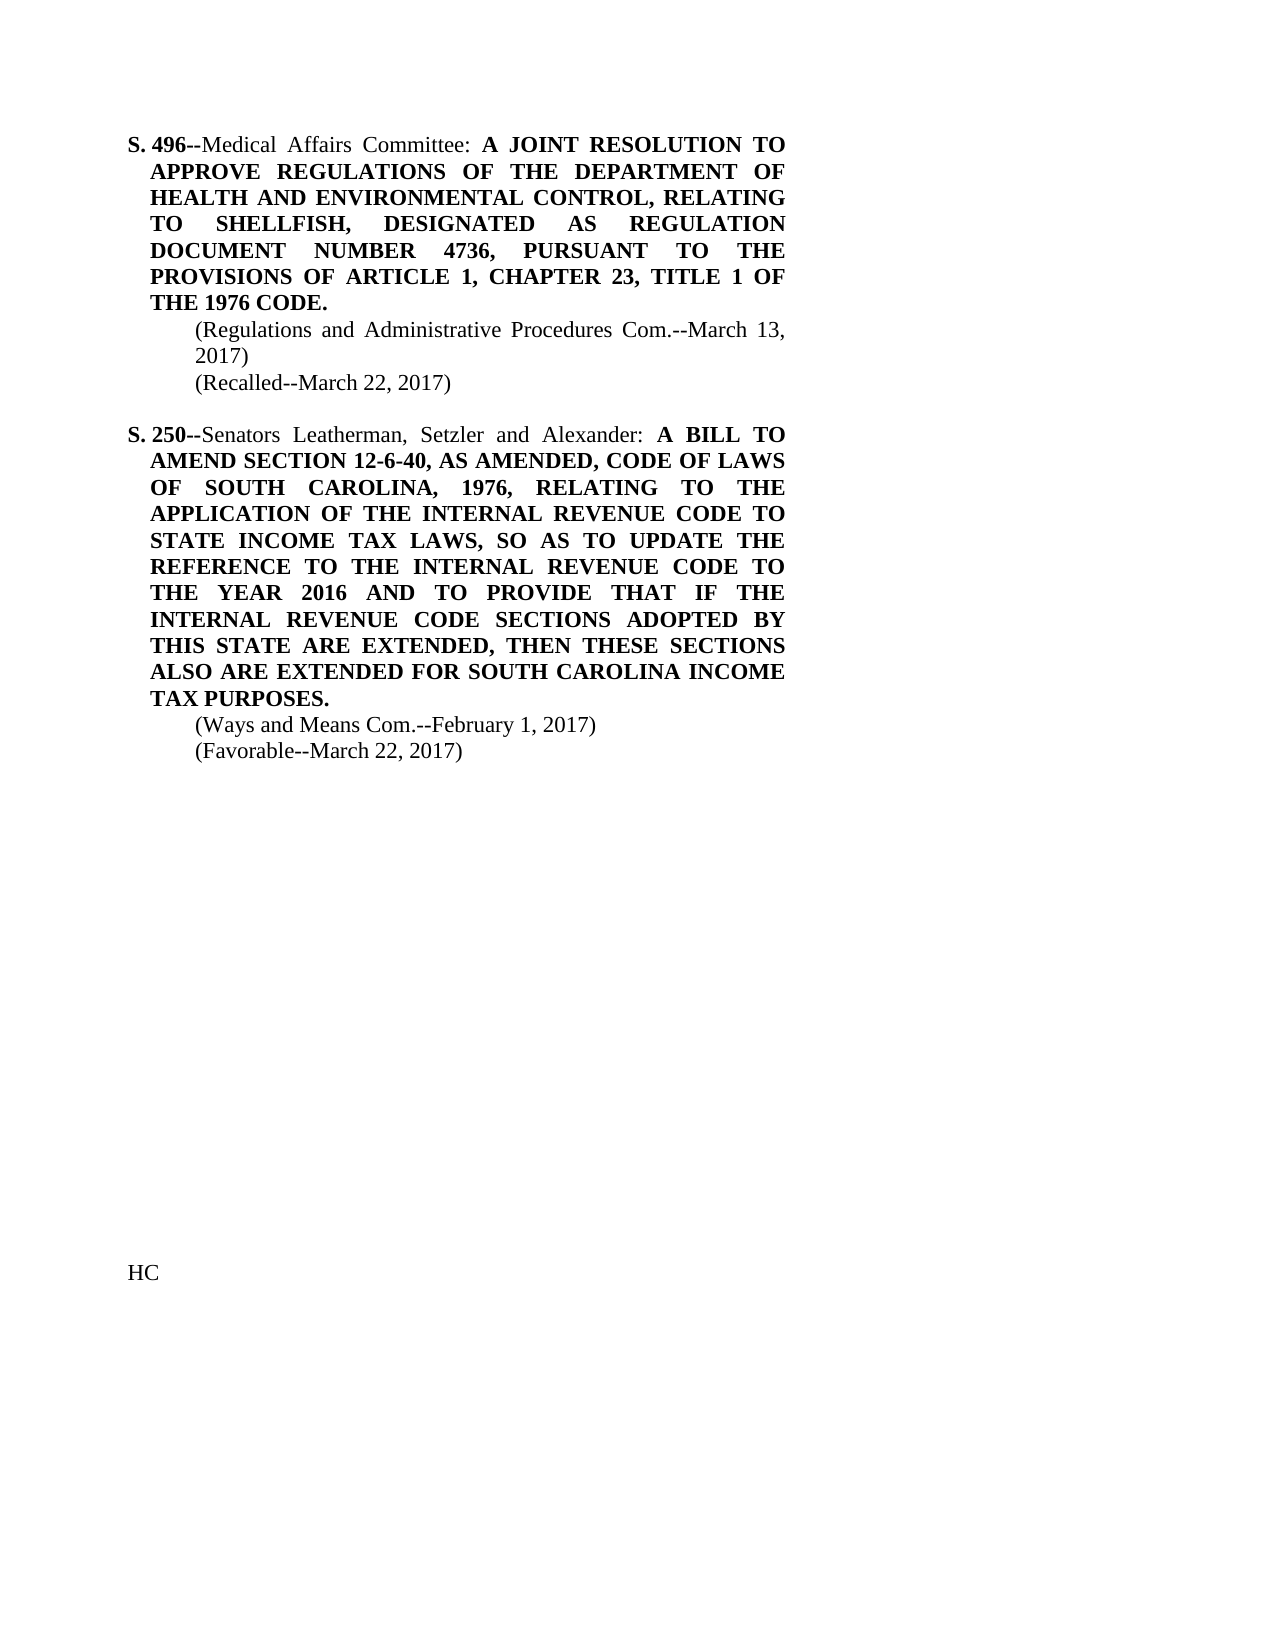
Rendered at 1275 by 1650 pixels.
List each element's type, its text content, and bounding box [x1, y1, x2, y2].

text (Ways and Means Com.--February 1, 2017) [127, 711, 786, 737]
text (Regulations and Administrative Procedures Com.--March 13, 2017) [195, 316, 786, 368]
text S. 250--Senators Leatherman, Setzler and Alexander: A BILL TO AMEND SECTION 12-6-40, AS AMENDED, CODE OF LAWS OF SOUTH CAROLINA, 1976, RELATING TO THE APPLICATION OF THE INTERNAL REVENUE CODE TO STATE INCOME TAX LAWS, SO AS TO UPDATE THE REFERENCE TO THE INTERNAL REVENUE CODE TO THE YEAR 2016 AND TO PROVIDE THAT IF THE INTERNAL REVENUE CODE SECTIONS ADOPTED BY THIS STATE ARE EXTENDED, THEN THESE SECTIONS ALSO ARE EXTENDED FOR SOUTH CAROLINA INCOME TAX PURPOSES. [127, 421, 786, 711]
text (Recalled--March 22, 2017) [195, 368, 786, 395]
text S. 496--Medical Affairs Committee: A JOINT RESOLUTION TO APPROVE REGULATIONS OF THE DEPARTMENT OF HEALTH AND ENVIRONMENTAL CONTROL, RELATING TO SHELLFISH, DESIGNATED AS REGULATION DOCUMENT NUMBER 4736, PURSUANT TO THE PROVISIONS OF ARTICLE 1, CHAPTER 23, TITLE 1 OF THE 1976 CODE. [127, 131, 786, 316]
text (Favorable--March 22, 2017) [195, 737, 786, 764]
